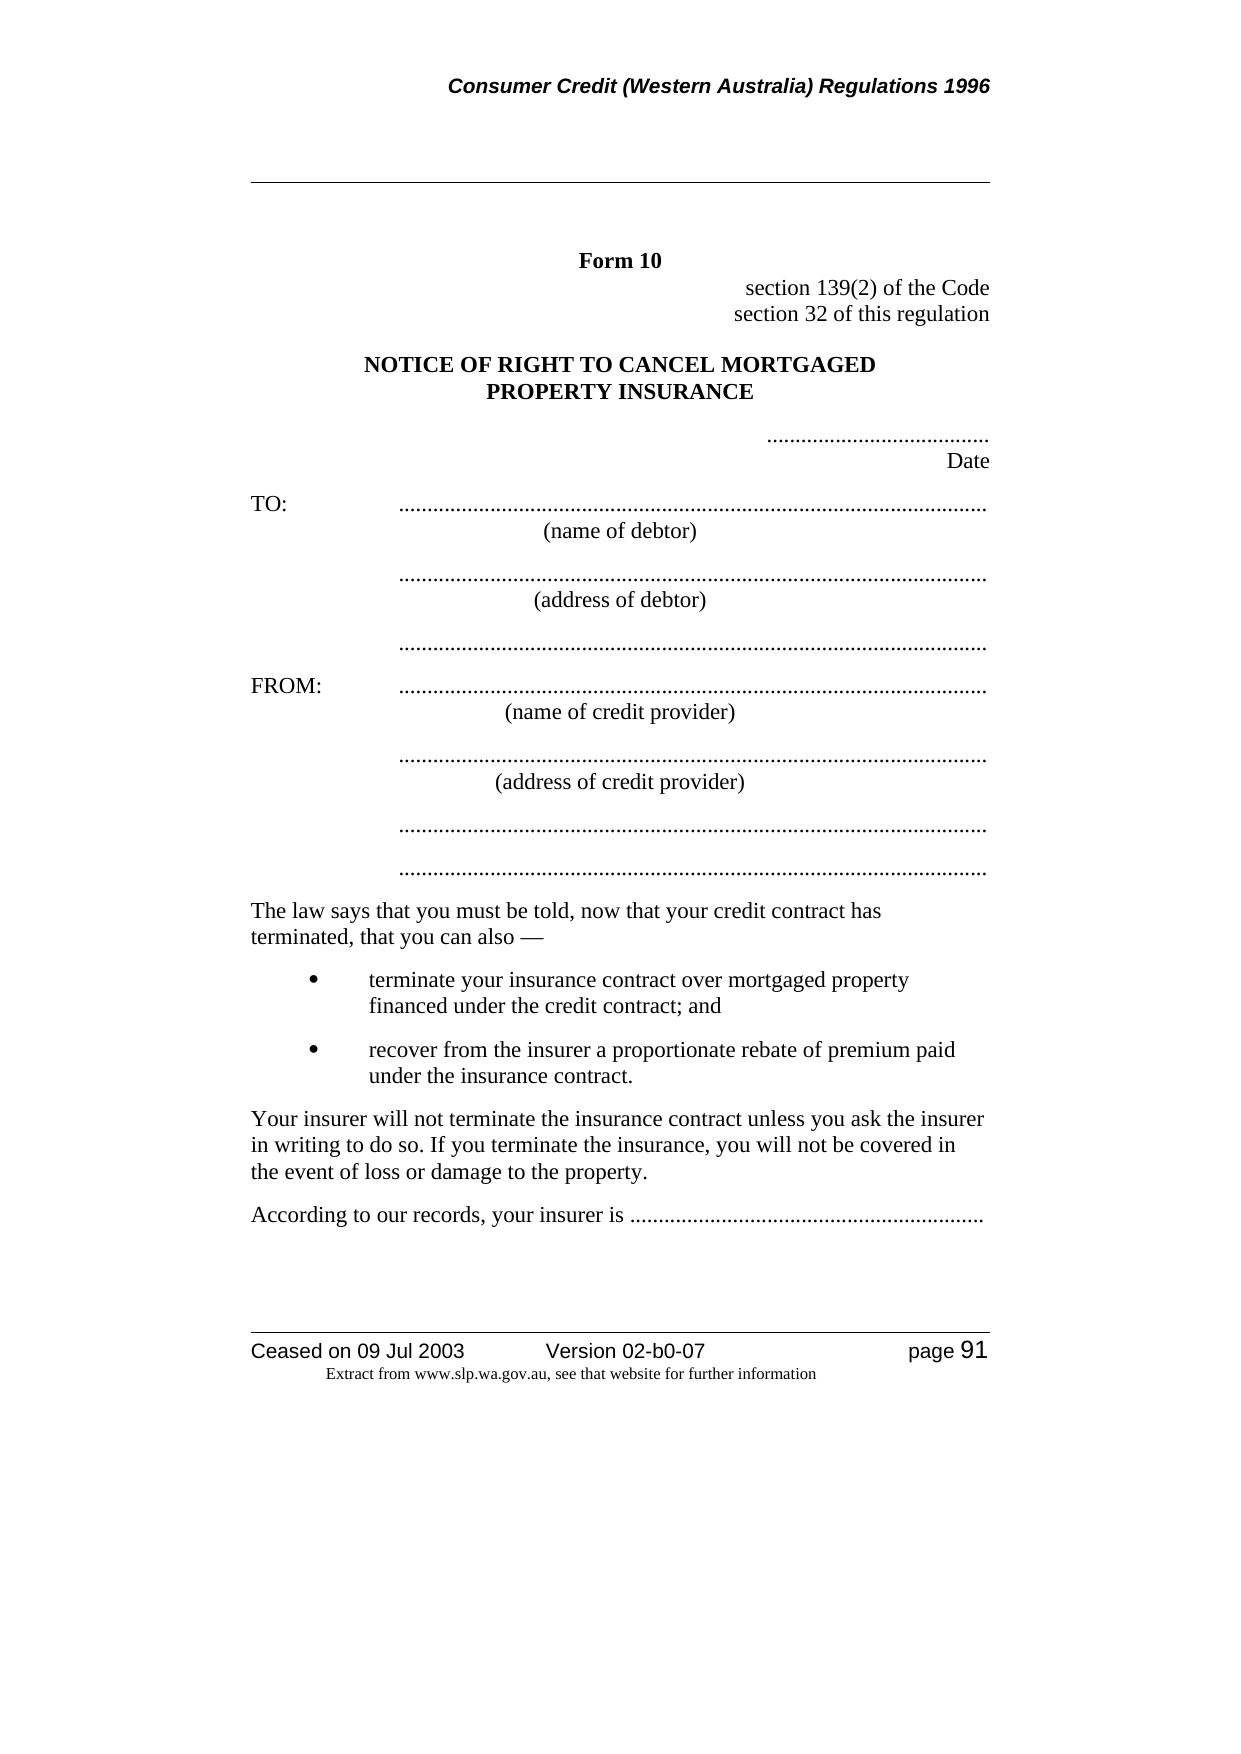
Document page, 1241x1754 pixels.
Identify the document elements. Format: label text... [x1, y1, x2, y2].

text ....................................... [251, 421, 990, 447]
text section 139(2) of the Code [251, 274, 990, 300]
text TO: ....................................................................................................... [251, 490, 990, 517]
text ....................................................................................................... [251, 741, 990, 768]
text The law says that you must be told, now that your credit contract has terminated, that you can also — [251, 897, 990, 949]
text According to our records, your insurer is .............................................................. [251, 1201, 990, 1227]
text (name of credit provider) [251, 698, 990, 725]
text Date [251, 447, 990, 474]
list terminate your insurance contract over mortgaged property financed under the credit contract; and [309, 966, 990, 1019]
text NOTICE OF RIGHT TO CANCEL MORTGAGED PROPERTY INSURANCE [251, 352, 990, 404]
text ....................................................................................................... [251, 560, 990, 586]
text section 32 of this regulation [251, 300, 990, 327]
text Your insurer will not terminate the insurance contract unless you ask the insurer in writing to do so. If you terminate the insurance, you will not be covered in the event of loss or damage to the property. [251, 1105, 990, 1184]
list recover from the insurer a proportionate rebate of premium paid under the insurance contract. [309, 1036, 990, 1088]
text ....................................................................................................... [251, 629, 990, 655]
text ....................................................................................................... [251, 854, 990, 880]
text FROM: ....................................................................................................... [251, 672, 990, 698]
text (address of credit provider) [251, 768, 990, 794]
text Form 10 [251, 247, 990, 274]
text ....................................................................................................... [251, 811, 990, 837]
text (address of debtor) [251, 586, 990, 612]
text (name of debtor) [251, 517, 990, 543]
